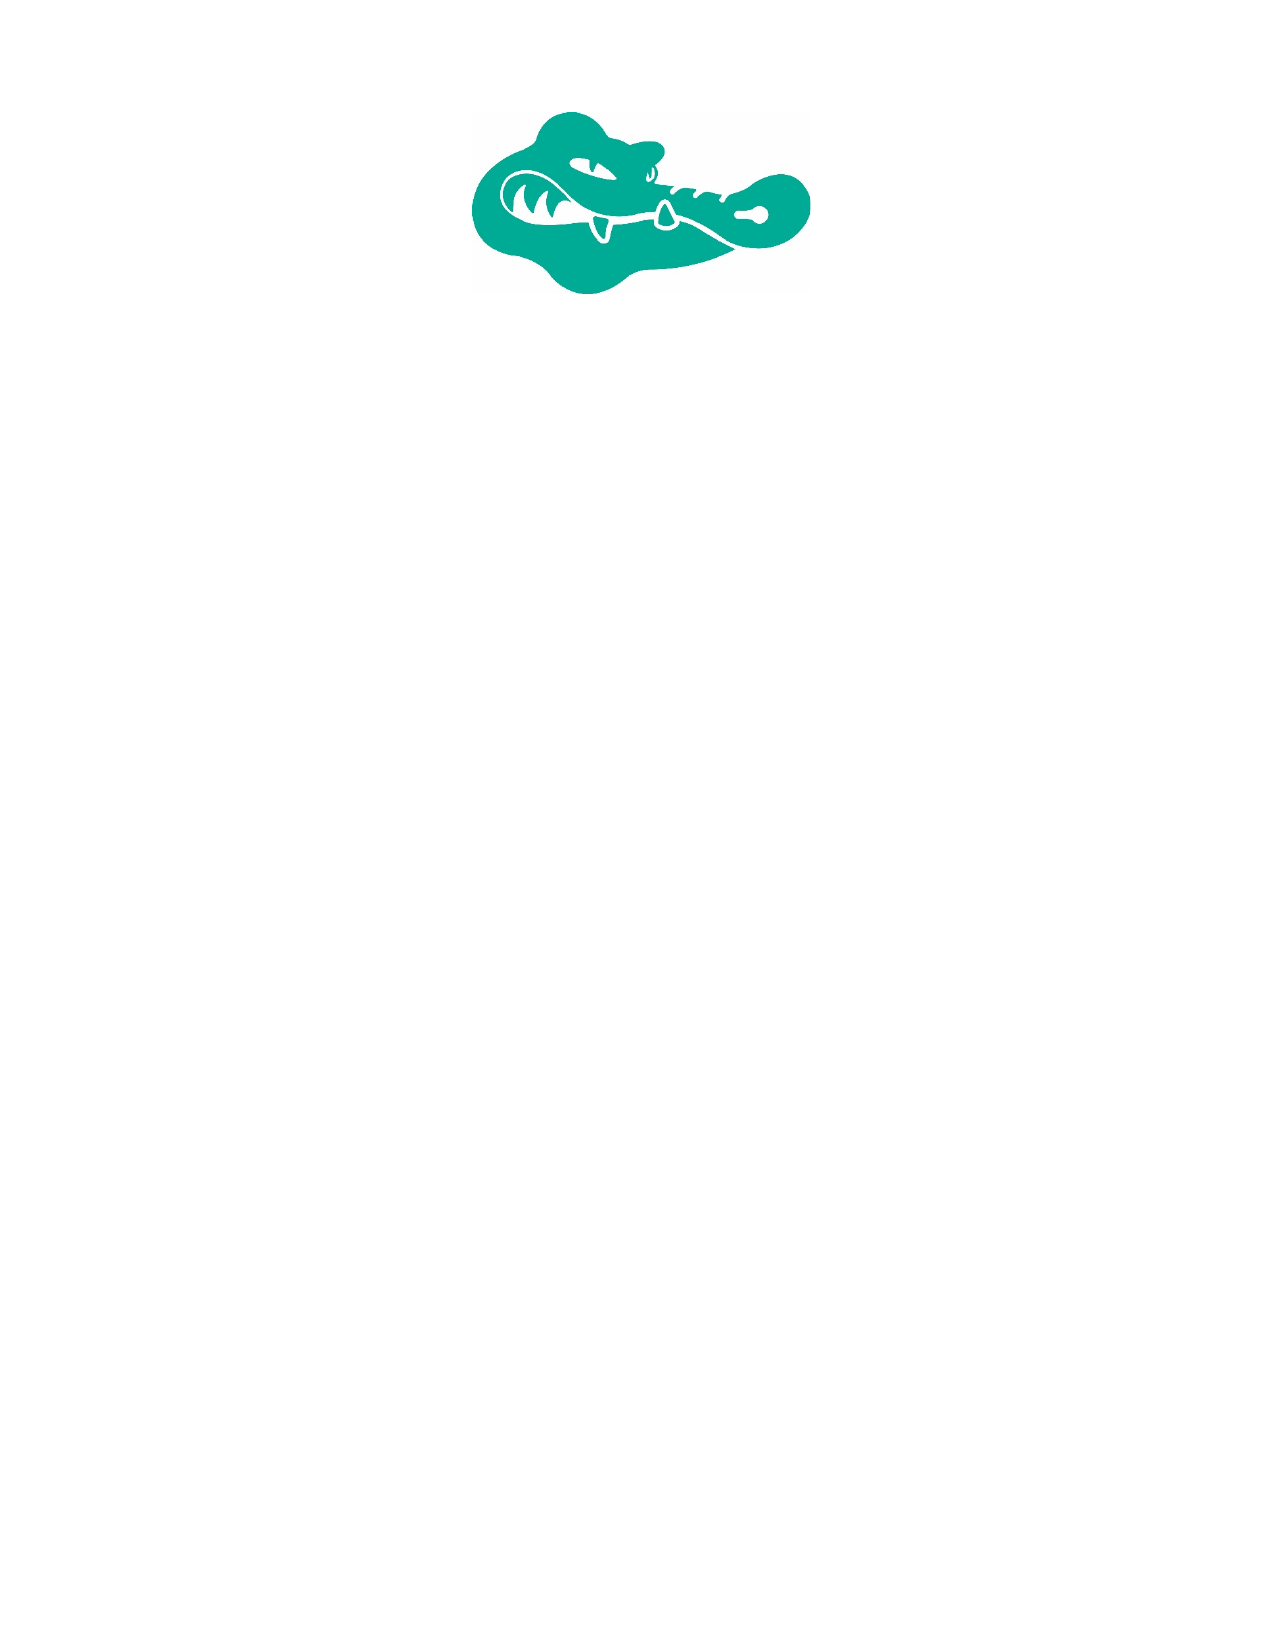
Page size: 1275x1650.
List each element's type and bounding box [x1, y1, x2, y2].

picture [472, 112, 811, 294]
